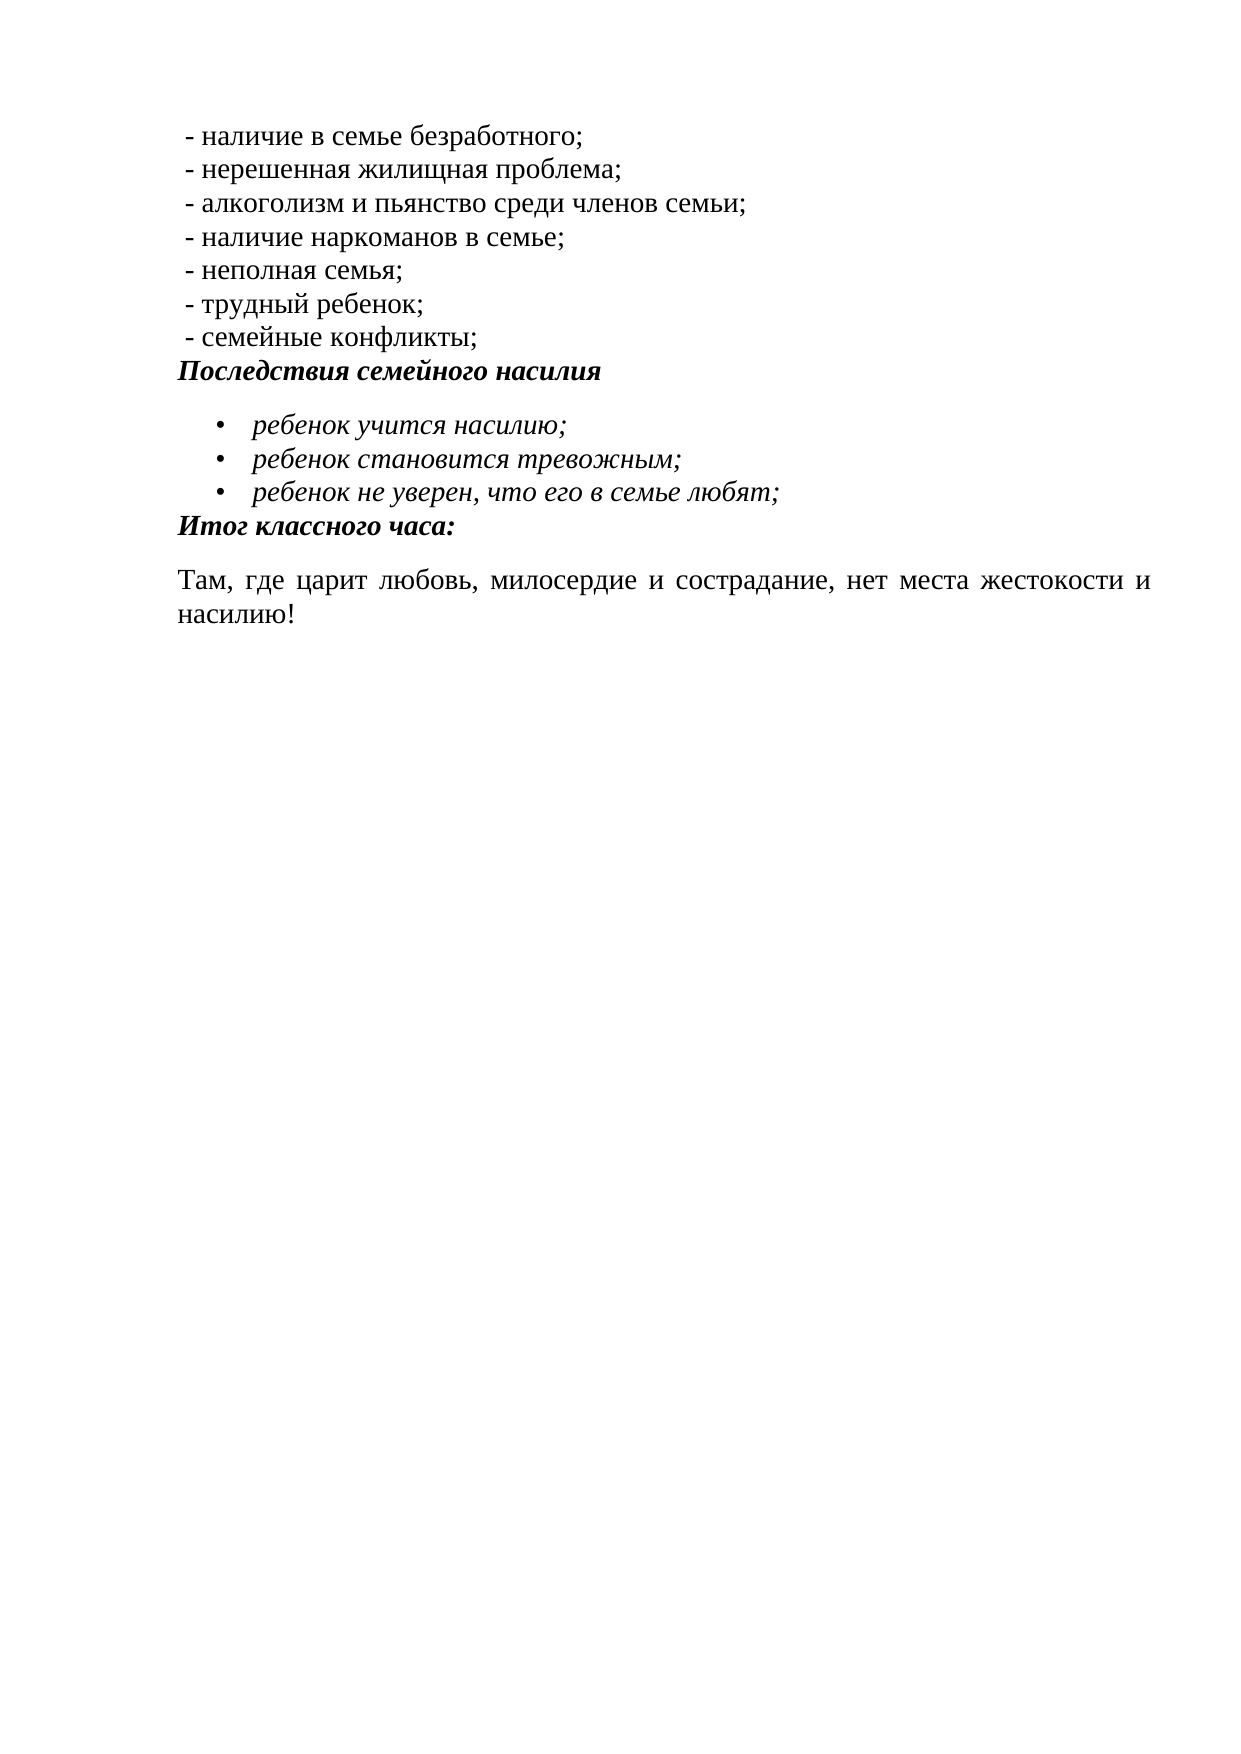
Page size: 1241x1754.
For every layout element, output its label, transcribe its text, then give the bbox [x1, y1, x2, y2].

list ребенок становится тревожным; [215, 441, 1152, 474]
text Итог классного часа: [177, 508, 1152, 541]
text - нерешенная жилищная проблема; [177, 152, 1152, 185]
text - наличие в семье безработного; [177, 118, 1152, 152]
text - семейные конфликты; [177, 319, 1152, 353]
text - наличие наркоманов в семье; [177, 219, 1152, 252]
text Последствия семейного насилия [177, 353, 1152, 386]
text Там, где царит любовь, милосердие и сострадание, нет места жестокости и насилию! [177, 562, 1152, 629]
list ребенок учится насилию; [215, 407, 1152, 441]
text - трудный ребенок; [177, 286, 1152, 319]
text - неполная семья; [177, 252, 1152, 286]
text - алкоголизм и пьянство среди членов семьи; [177, 185, 1152, 219]
list ребенок не уверен, что его в семье любят; [215, 474, 1152, 508]
